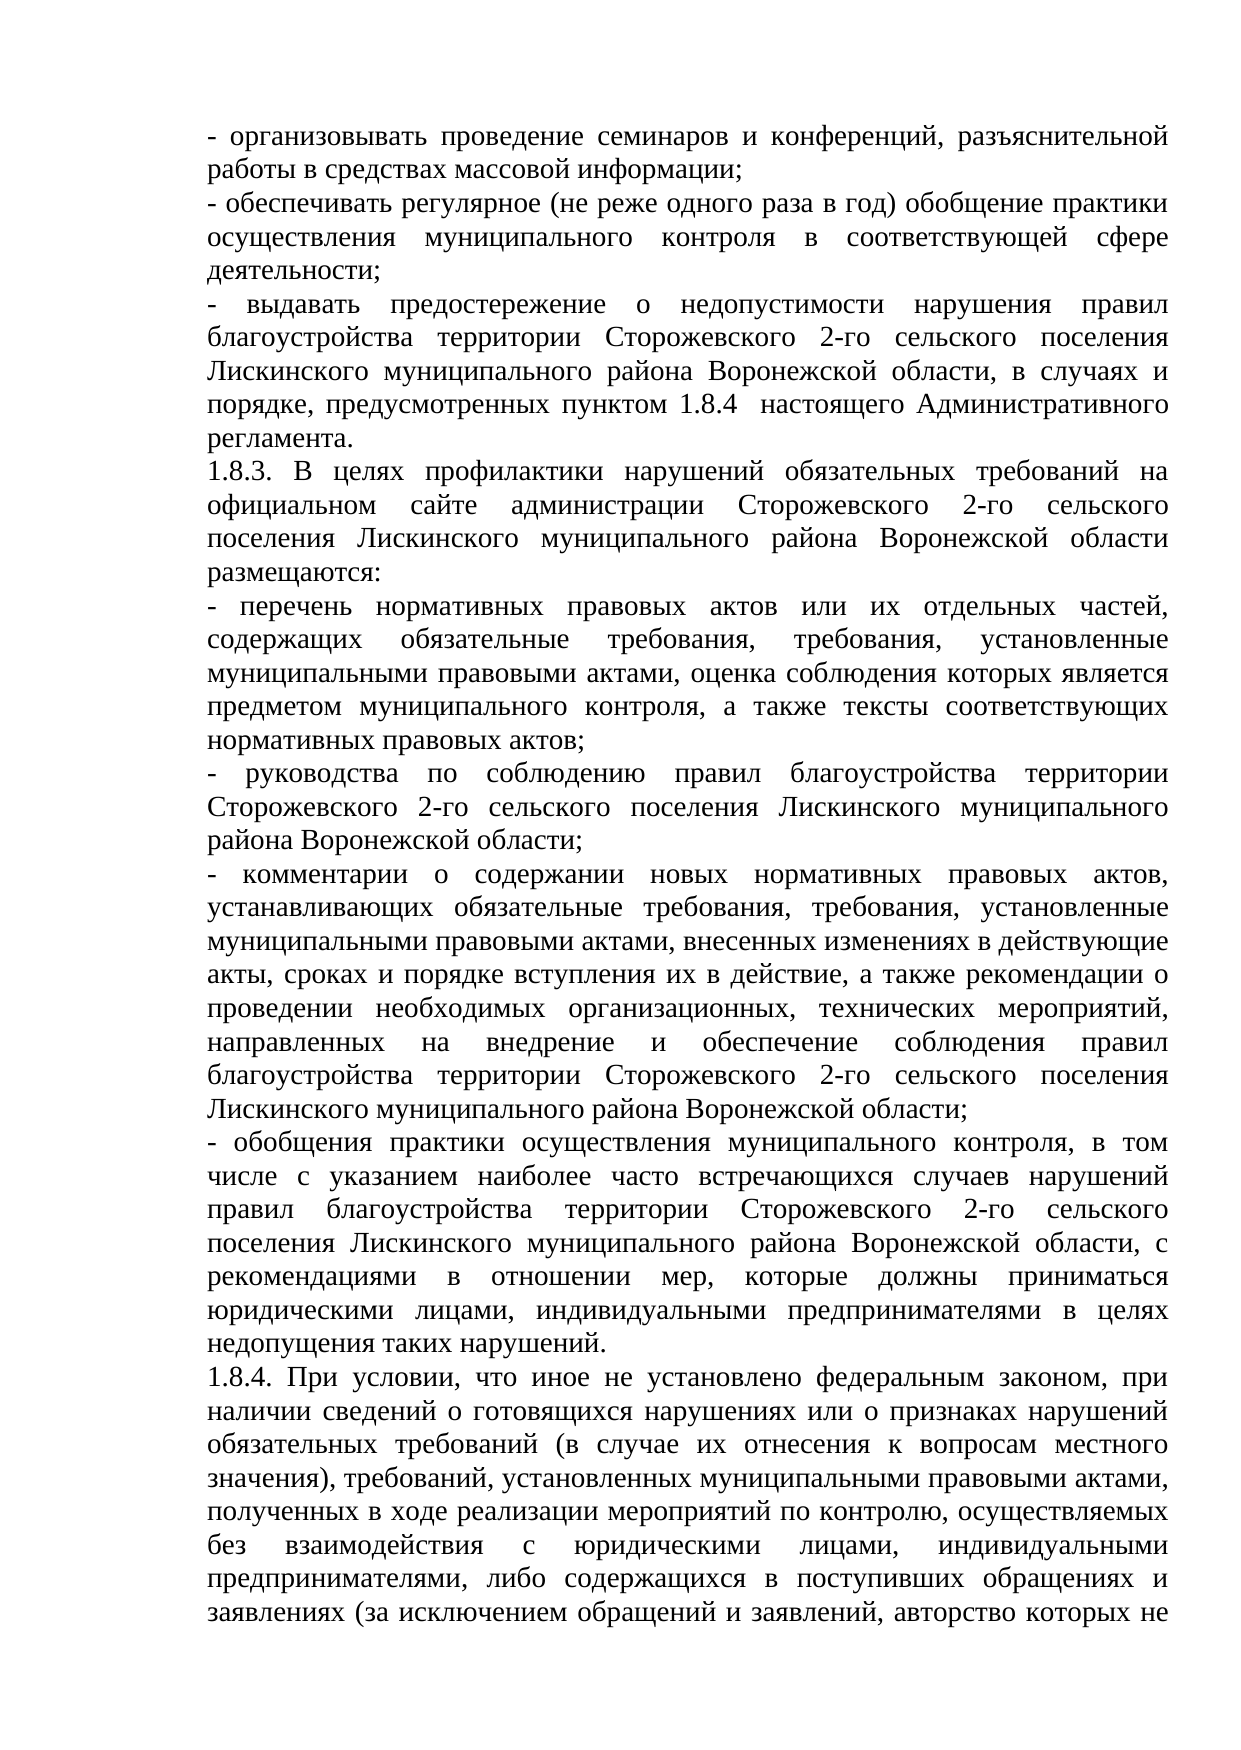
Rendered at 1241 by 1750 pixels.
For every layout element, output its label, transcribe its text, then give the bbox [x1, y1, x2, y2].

text - перечень нормативных правовых актов или их отдельных частей, содержащих обязательные требования, требования, установленные муниципальными правовыми актами, оценка соблюдения которых является предметом муниципального контроля, а также тексты соответствующих нормативных правовых актов; [207, 588, 1169, 755]
text - обобщения практики осуществления муниципального контроля, в том числе с указанием наиболее часто встречающихся случаев нарушений правил благоустройства территории Сторожевского 2-го сельского поселения Лискинского муниципального района Воронежской области, с рекомендациями в отношении мер, которые должны приниматься юридическими лицами, индивидуальными предпринимателями в целях недопущения таких нарушений. [207, 1124, 1169, 1359]
text - комментарии о содержании новых нормативных правовых актов, устанавливающих обязательные требования, требования, установленные муниципальными правовыми актами, внесенных изменениях в действующие акты, сроках и порядке вступления их в действие, а также рекомендации о проведении необходимых организационных, технических мероприятий, направленных на внедрение и обеспечение соблюдения правил благоустройства территории Сторожевского 2-го сельского поселения Лискинского муниципального района Воронежской области; [207, 856, 1169, 1124]
text - выдавать предостережение о недопустимости нарушения правил благоустройства территории Сторожевского 2-го сельского поселения Лискинского муниципального района Воронежской области, в случаях и порядке, предусмотренных пунктом 1.8.4 настоящего Административного регламента. [207, 286, 1169, 453]
text - организовывать проведение семинаров и конференций, разъяснительной работы в средствах массовой информации; [207, 118, 1169, 185]
text - руководства по соблюдению правил благоустройства территории Сторожевского 2-го сельского поселения Лискинского муниципального района Воронежской области; [207, 755, 1169, 856]
text - обеспечивать регулярное (не реже одного раза в год) обобщение практики осуществления муниципального контроля в соответствующей сфере деятельности; [207, 185, 1169, 286]
text 1.8.3. В целях профилактики нарушений обязательных требований на официальном сайте администрации Сторожевского 2-го сельского поселения Лискинского муниципального района Воронежской области размещаются: [207, 453, 1169, 588]
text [207, 1359, 1169, 1627]
